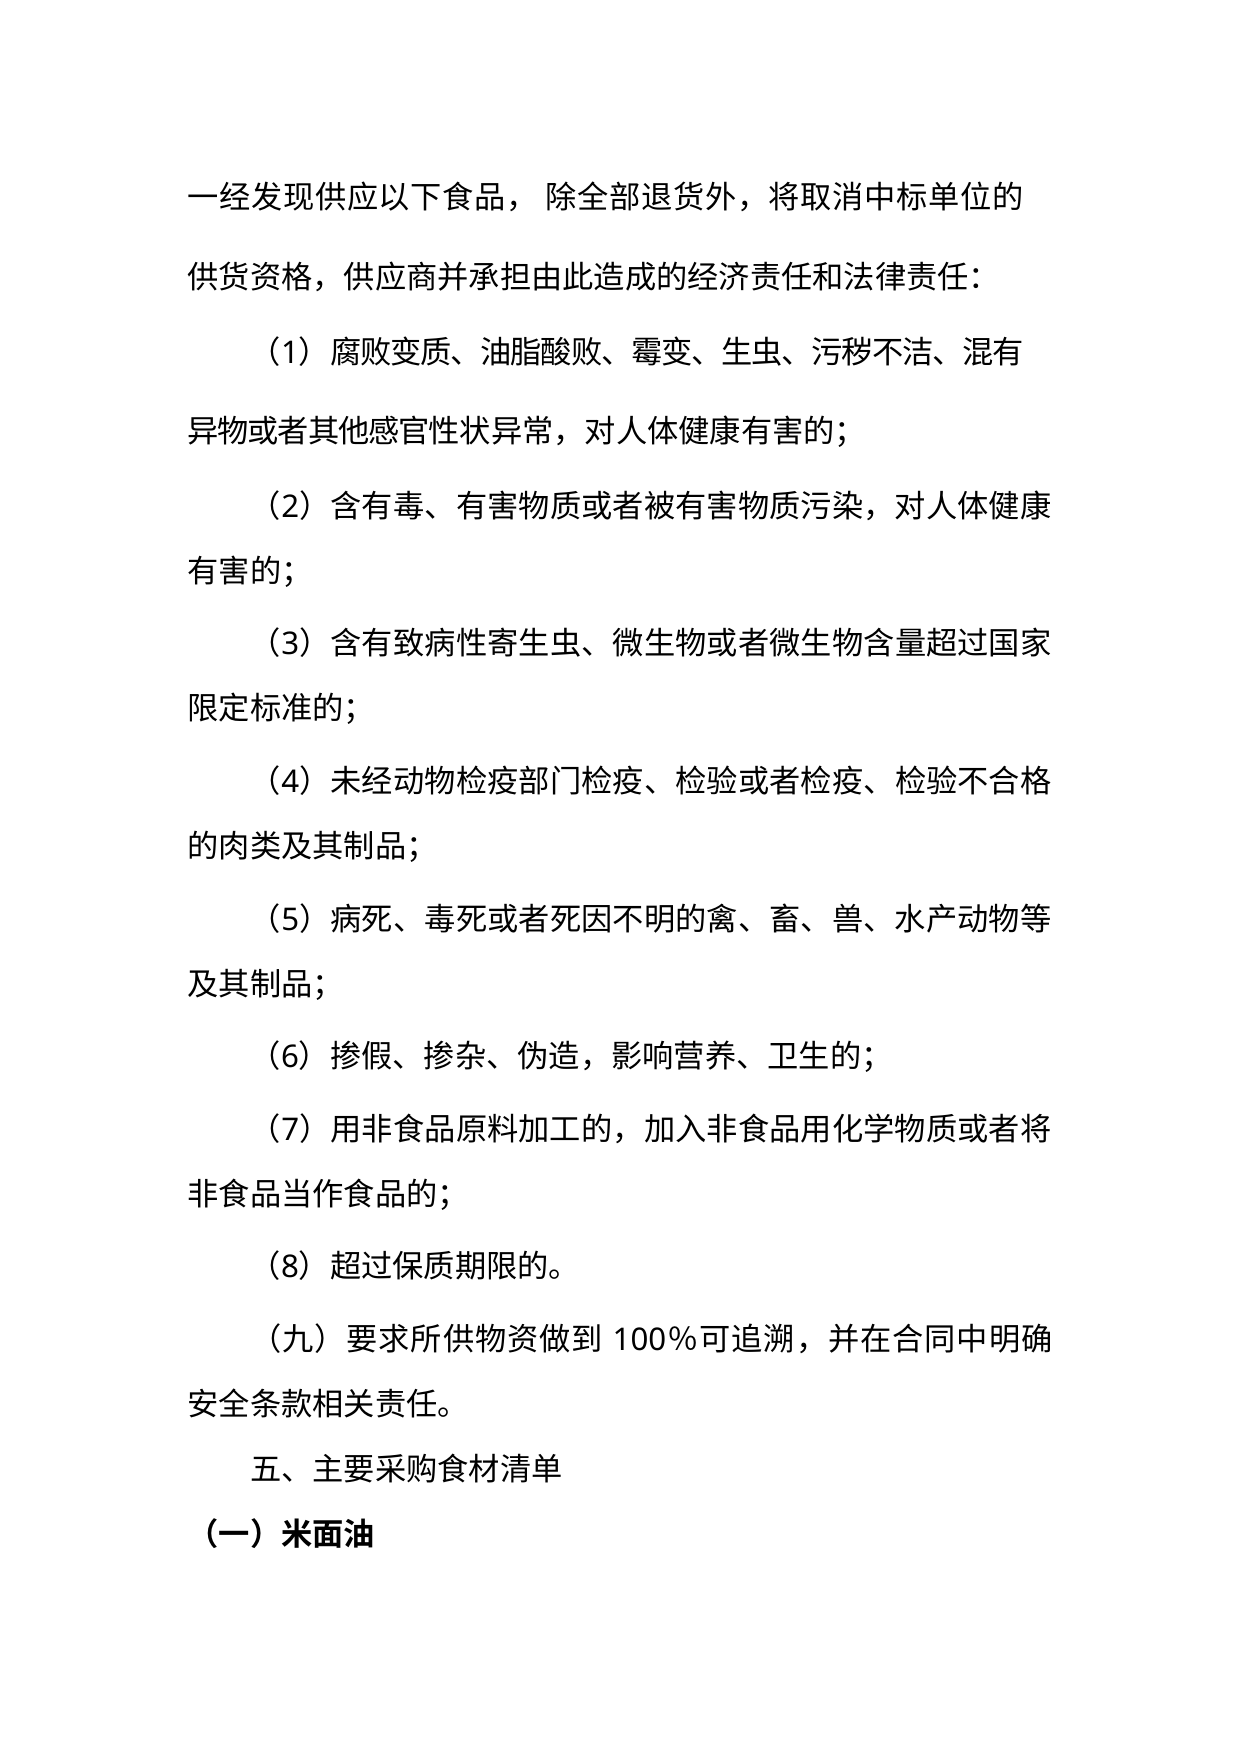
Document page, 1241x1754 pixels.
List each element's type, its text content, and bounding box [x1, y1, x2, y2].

list （6）掺假、掺杂、伪造，影响营养、卫生的； [187, 1021, 1053, 1086]
text （一）米面油 [187, 1499, 1053, 1564]
list （2）含有毒、有害物质或者被有害物质污染，对人体健康有害的； [187, 471, 1053, 601]
list （4）未经动物检疫部门检疫、检验或者检疫、检验不合格的肉类及其制品； [187, 746, 1053, 876]
list （7）用非食品原料加工的，加入非食品用化学物质或者将非食品当作食品的； [187, 1094, 1053, 1224]
list （3）含有致病性寄生虫、微生物或者微生物含量超过国家限定标准的； [187, 609, 1053, 739]
list （5）病死、毒死或者死因不明的禽、畜、兽、水产动物等及其制品； [187, 884, 1053, 1014]
list （1）腐败变质、油脂酸败、霉变、生虫、污秽不洁、混有异物或者其他感官性状异常，对人体健康有害的； [187, 317, 1025, 461]
text （九）要求所供物资做到 100％可追溯，并在合同中明确安全条款相关责任。 [187, 1304, 1053, 1434]
list （8）超过保质期限的。 [187, 1232, 1053, 1297]
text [187, 162, 1025, 307]
text 五、主要采购食材清单 [187, 1434, 1053, 1499]
